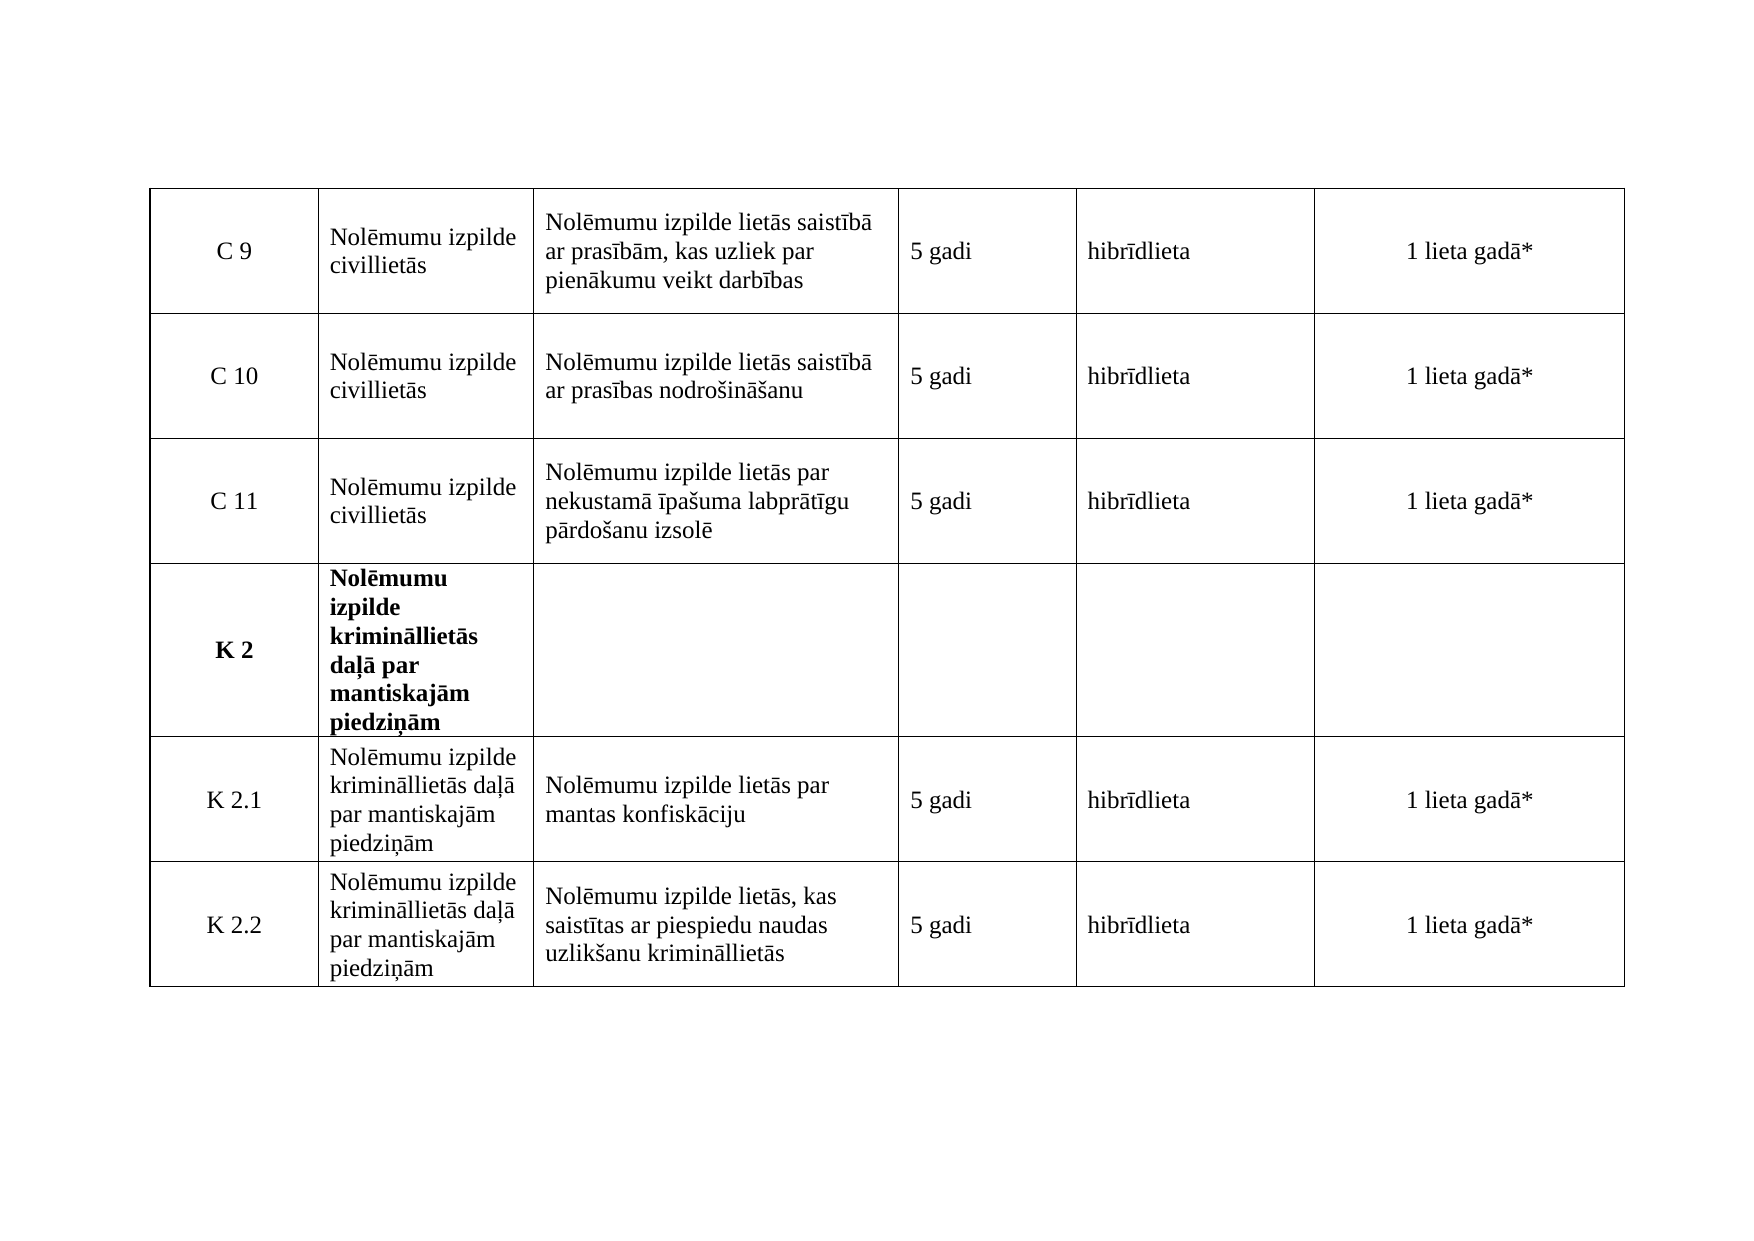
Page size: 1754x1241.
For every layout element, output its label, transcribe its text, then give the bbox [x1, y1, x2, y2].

table_cell [1315, 564, 1624, 736]
table_cell 1 lieta gadā* [1315, 439, 1624, 562]
table_cell 5 gadi [899, 439, 1076, 562]
table_cell hibrīdlieta [1077, 737, 1314, 861]
table_cell 5 gadi [899, 189, 1076, 312]
table_cell Nolēmumu izpilde krimināllietās daļā par mantiskajām piedziņām [319, 564, 533, 736]
table_cell C 11 [151, 439, 318, 562]
table_cell hibrīdlieta [1077, 314, 1314, 437]
table_cell [534, 564, 898, 736]
table_cell Nolēmumu izpilde civillietās [319, 439, 533, 562]
table_cell 1 lieta gadā* [1315, 862, 1624, 986]
table_cell Nolēmumu izpilde lietās, kas saistītas ar piespiedu naudas uzlikšanu krimināllietās [534, 862, 898, 986]
table_cell hibrīdlieta [1077, 862, 1314, 986]
table_cell hibrīdlieta [1077, 189, 1314, 312]
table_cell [319, 189, 533, 312]
table_cell K 2 [151, 564, 318, 736]
table_cell 1 lieta gadā* [1315, 737, 1624, 861]
table_cell Nolēmumu izpilde lietās saistībā ar prasības nodrošināšanu [534, 314, 898, 437]
table_cell 5 gadi [899, 314, 1076, 437]
table_cell 5 gadi [899, 737, 1076, 861]
table_cell C 9 [151, 189, 318, 312]
table_cell [899, 564, 1076, 736]
table_cell C 10 [151, 314, 318, 437]
table_cell hibrīdlieta [1077, 439, 1314, 562]
table_cell Nolēmumu izpilde lietās saistībā ar prasībām, kas uzliek par pienākumu veikt darbības [534, 189, 898, 312]
table_cell K 2.2 [151, 862, 318, 986]
table_cell 1 lieta gadā* [1315, 314, 1624, 437]
table_cell K 2.1 [151, 737, 318, 861]
table_cell 1 lieta gadā* [1315, 189, 1624, 312]
table_cell [1077, 564, 1314, 736]
table_cell 5 gadi [899, 862, 1076, 986]
table_cell Nolēmumu izpilde lietās par mantas konfiskāciju [534, 737, 898, 861]
table_cell Nolēmumu izpilde krimināllietās daļā par mantiskajām piedziņām [319, 737, 533, 861]
table_cell Nolēmumu izpilde lietās par nekustamā īpašuma labprātīgu pārdošanu izsolē [534, 439, 898, 562]
table_cell Nolēmumu izpilde civillietās [319, 314, 533, 437]
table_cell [319, 862, 533, 986]
